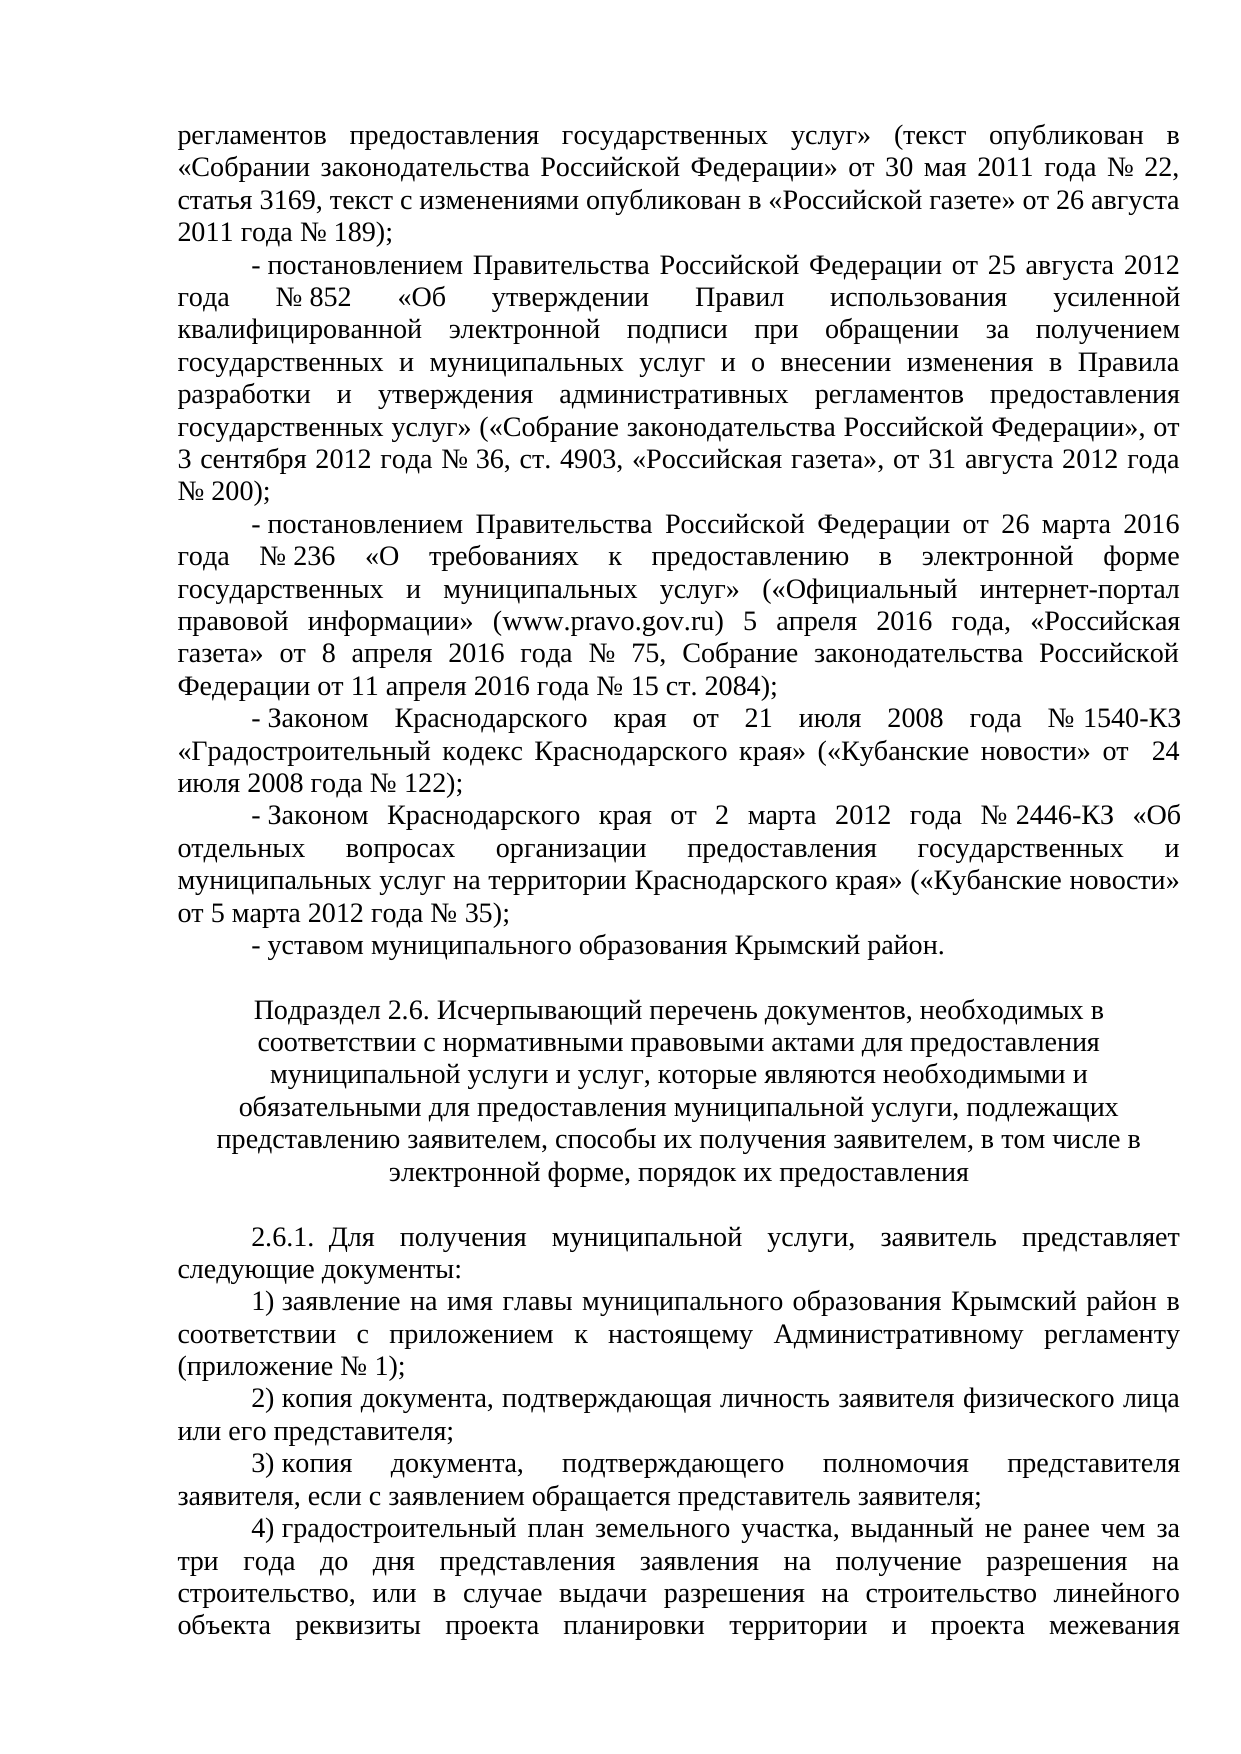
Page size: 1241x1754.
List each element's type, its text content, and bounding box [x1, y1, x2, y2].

text - уставом муниципального образования Крымский район. [177, 928, 1181, 960]
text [177, 118, 1181, 248]
text Подраздел 2.6. Исчерпывающий перечень документов, необходимых в соответствии с нормативными правовыми актами для предоставления муниципальной услуги и услуг, которые являются необходимыми и обязательными для предоставления муниципальной услуги, подлежащих представлению заявителем, способы их получения заявителем, в том числе в электронной форме, порядок их предоставления [177, 993, 1181, 1187]
text 2.6.1. Для получения муниципальной услуги, заявитель представляет следующие документы: [177, 1219, 1181, 1284]
text 2) копия документа, подтверждающая личность заявителя физического лица или его представителя; [177, 1382, 1181, 1446]
text - Законом Краснодарского края от 21 июля 2008 года № 1540-КЗ «Градостроительный кодекс Краснодарского края» («Кубанские новости» от 24 июля 2008 года № 122); [177, 701, 1181, 798]
text 1) заявление на имя главы муниципального образования Крымский район в соответствии с приложением к настоящему Административному регламенту (приложение № 1); [177, 1284, 1181, 1382]
text - постановлением Правительства Российской Федерации от 25 августа 2012 года № 852 «Об утверждении Правил использования усиленной квалифицированной электронной подписи при обращении за получением государственных и муниципальных услуг и о внесении изменения в Правила разработки и утверждения административных регламентов предоставления государственных услуг» («Собрание законодательства Российской Федерации», от 3 сентября 2012 года № 36, ст. 4903, «Российская газета», от 31 августа 2012 года № 200); [177, 248, 1181, 507]
text - Законом Краснодарского края от 2 марта 2012 года № 2446-КЗ «Об отдельных вопросах организации предоставления государственных и муниципальных услуг на территории Краснодарского края» («Кубанские новости» от 5 марта 2012 года № 35); [177, 798, 1181, 928]
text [177, 1511, 1181, 1641]
text - постановлением Правительства Российской Федерации от 26 марта 2016 года № 236 «О требованиях к предоставлению в электронной форме государственных и муниципальных услуг» («Официальный интернет-портал правовой информации» (www.pravo.gov.ru) 5 апреля 2016 года, «Российская газета» от 8 апреля 2016 года № 75, Собрание законодательства Российской Федерации от 11 апреля 2016 года № 15 ст. 2084); [177, 507, 1181, 701]
text 3) копия документа, подтверждающего полномочия представителя заявителя, если с заявлением обращается представитель заявителя; [177, 1446, 1181, 1511]
